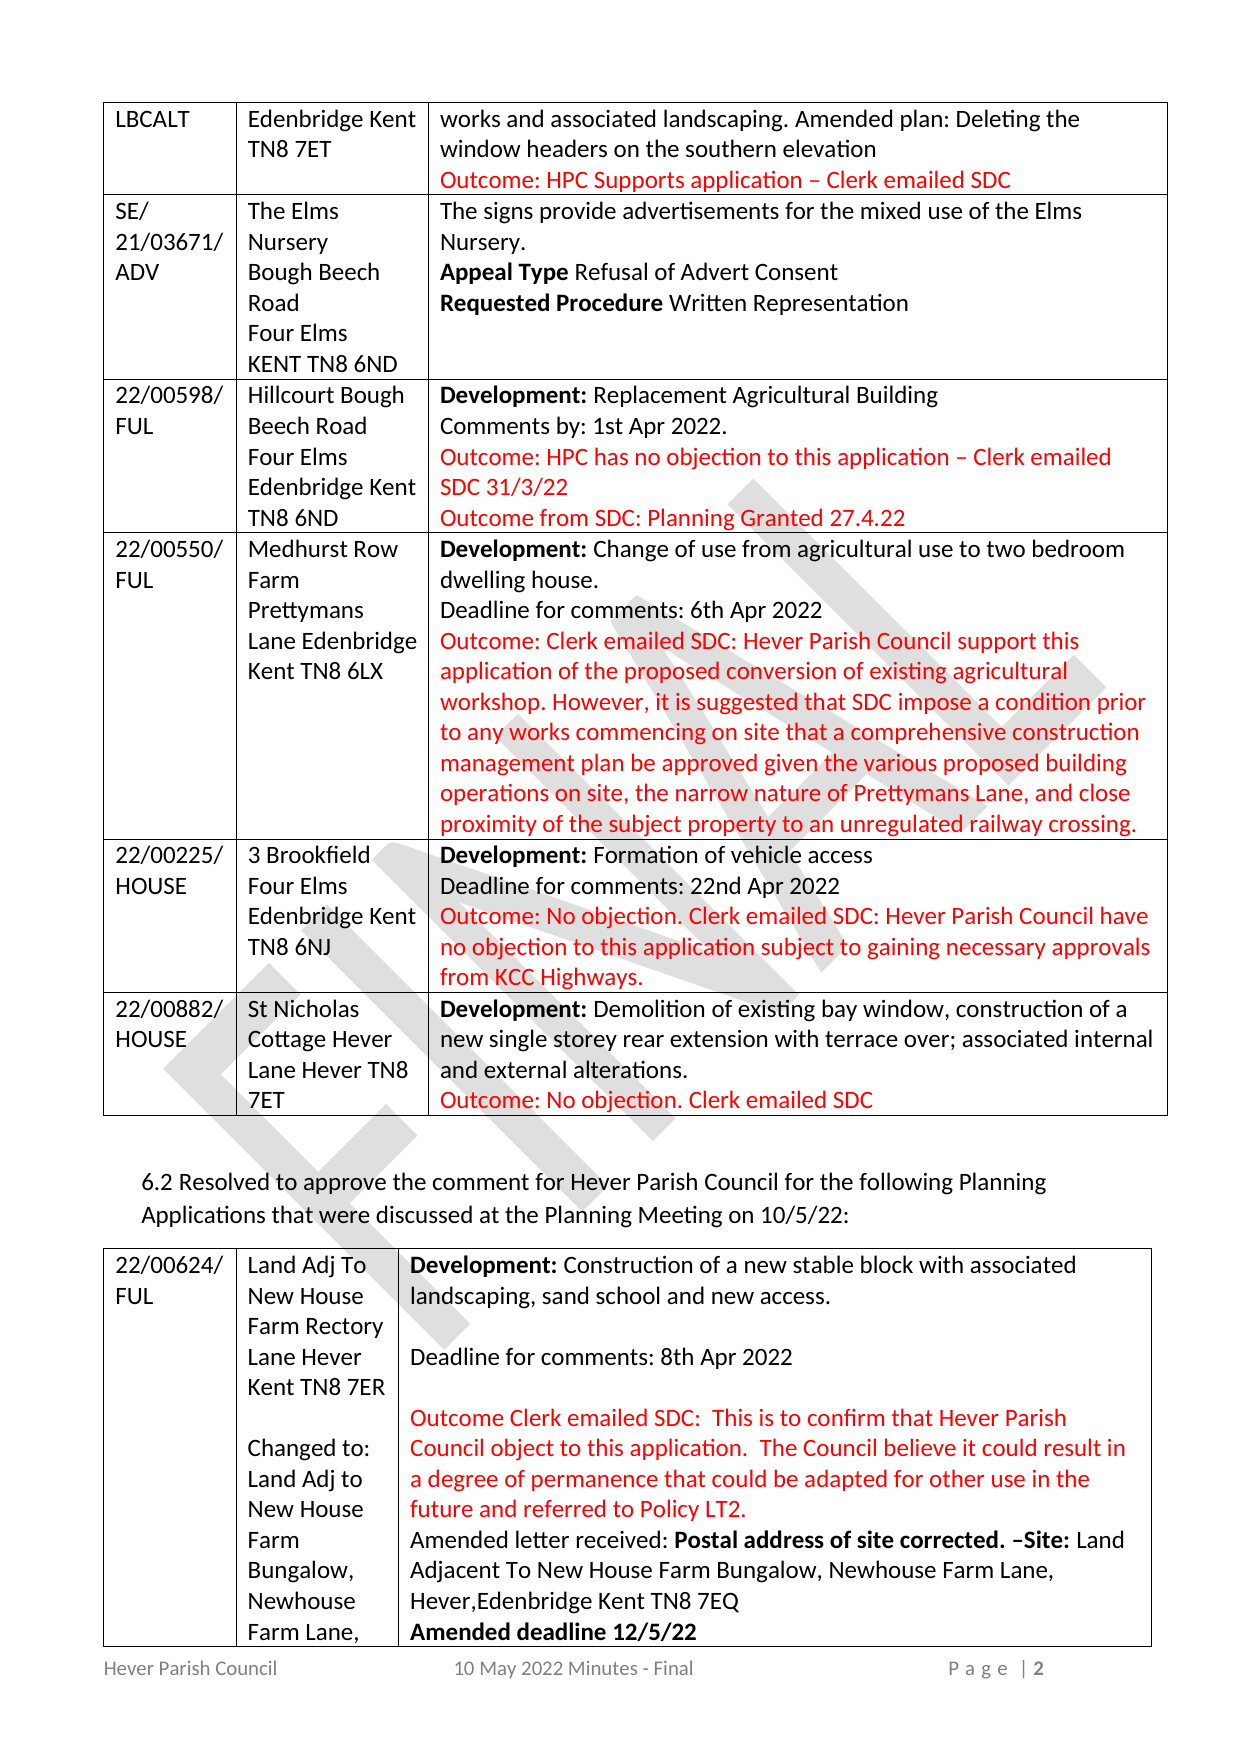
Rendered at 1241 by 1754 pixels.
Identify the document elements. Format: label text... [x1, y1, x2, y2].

table_cell 22/00550/FUL [104, 533, 236, 838]
table_cell Development: Demolition of existing bay window, construction of a new single storey rear extension with terrace over; associated internal and external alterations. Outcome: No objection. Clerk emailed SDC [429, 993, 1167, 1115]
table_cell SE/21/03671/ADV [104, 195, 236, 378]
table_cell Development: Change of use from agricultural use to two bedroom dwelling house. Deadline for comments: 6th Apr 2022 Outcome: Clerk emailed SDC: Hever Parish Council support this application of the proposed conversion of existing agricultural workshop. However, it is suggested that SDC impose a condition prior to any works commencing on site that a comprehensive construction management plan be approved given the various proposed building operations on site, the narrow nature of Prettymans Lane, and close proximity of the subject property to an unregulated railway crossing. [429, 533, 1167, 838]
table_cell 22/00225/HOUSE [104, 840, 236, 992]
text 6.2 Resolved to approve the comment for Hever Parish Council for the following Planning Applications that were discussed at the Planning Meeting on 10/5/22: [141, 1166, 1167, 1229]
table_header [399, 1249, 1151, 1646]
table_cell 3 Brookfield Four Elms Edenbridge Kent TN8 6NJ [237, 840, 428, 992]
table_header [237, 1249, 398, 1646]
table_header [104, 103, 236, 194]
table_cell 22/00598/FUL [104, 380, 236, 532]
table_cell 22/00882/HOUSE [104, 993, 236, 1115]
table_cell Development: Formation of vehicle access Deadline for comments: 22nd Apr 2022 Outcome: No objection. Clerk emailed SDC: Hever Parish Council have no objection to this application subject to gaining necessary approvals from KCC Highways. [429, 840, 1167, 992]
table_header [429, 103, 1167, 194]
table_header 22/00624/FUL [104, 1249, 236, 1646]
table_cell St Nicholas Cottage Hever Lane Hever TN8 7ET [237, 993, 428, 1115]
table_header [237, 103, 428, 194]
table_cell The signs provide advertisements for the mixed use of the Elms Nursery. Appeal Type Refusal of Advert Consent Requested Procedure Written Representation [429, 195, 1167, 378]
table_cell Development: Replacement Agricultural Building Comments by: 1st Apr 2022. Outcome: HPC has no objection to this application – Clerk emailed SDC 31/3/22 Outcome from SDC: Planning Granted 27.4.22 [429, 380, 1167, 532]
table_cell The Elms Nursery Bough Beech Road Four Elms KENT TN8 6ND [237, 195, 428, 378]
table_cell Hillcourt Bough Beech Road Four Elms Edenbridge Kent TN8 6ND [237, 380, 428, 532]
table_cell Medhurst Row Farm Prettymans Lane Edenbridge Kent TN8 6LX [237, 533, 428, 838]
